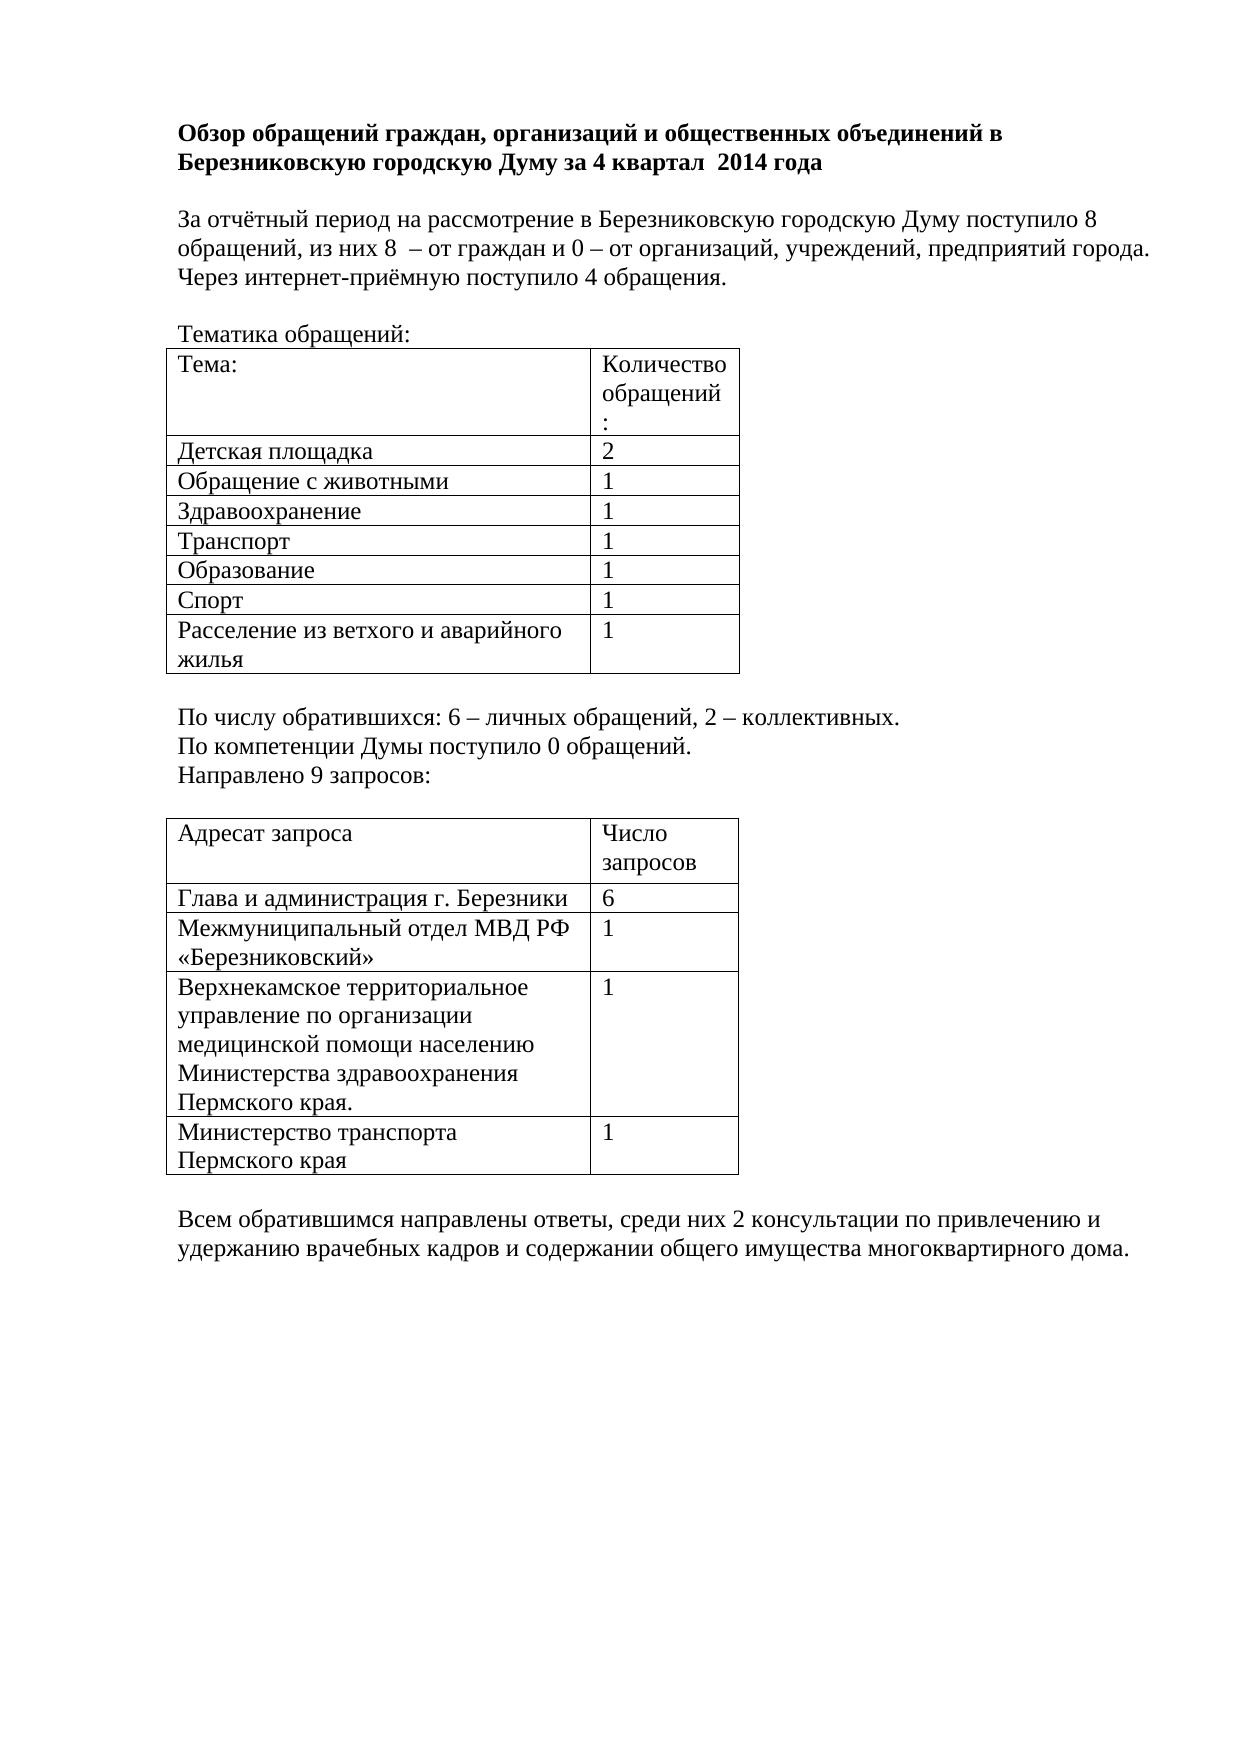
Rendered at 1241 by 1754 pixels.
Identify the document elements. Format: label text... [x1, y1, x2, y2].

table_cell 1 [591, 496, 739, 525]
table_cell 1 [591, 556, 739, 584]
table_cell 1 [591, 1117, 738, 1174]
table_cell Министерство транспорта Пермского края [167, 1117, 590, 1174]
table_cell 1 [591, 466, 739, 495]
table_cell Межмуниципальный отдел МВД РФ «Березниковский» [167, 913, 590, 971]
table_cell Спорт [167, 585, 590, 614]
table_cell Образование [167, 556, 590, 584]
table_cell Здравоохранение [167, 496, 590, 525]
table_cell 1 [591, 615, 739, 673]
text Направлено 9 запросов: [177, 760, 1152, 789]
table_cell 2 [591, 436, 739, 465]
text Всем обратившимся направлены ответы, среди них 2 консультации по привлечению и удержанию врачебных кадров и содержании общего имущества многоквартирного дома. [177, 1204, 1152, 1261]
table_header Адресат запроса [167, 819, 590, 882]
text За отчётный период на рассмотрение в Березниковскую городскую Думу поступило 8 обращений, из них 8 – от граждан и 0 – от организаций, учреждений, предприятий города. Через интернет-приёмную поступило 4 обращения. [177, 204, 1152, 291]
table_cell 1 [591, 913, 738, 971]
table_cell Верхнекамское территориальное управление по организации медицинской помощи населению Министерства здравоохранения Пермского края. [167, 972, 590, 1116]
text По компетенции Думы поступило 0 обращений. [177, 731, 1152, 760]
table_cell 1 [591, 526, 739, 554]
table_cell Транспорт [167, 526, 590, 554]
table_header Количество обращений: [591, 349, 739, 435]
table_cell 1 [591, 972, 738, 1116]
text Обзор обращений граждан, организаций и общественных объединений в Березниковскую городскую Думу за 4 квартал 2014 года [177, 118, 1152, 176]
table_cell 6 [591, 884, 738, 912]
text По числу обратившихся: 6 – личных обращений, 2 – коллективных. [177, 702, 1152, 731]
text Тематика обращений: [177, 319, 1152, 348]
table_cell Детская площадка [167, 436, 590, 465]
table_header Число запросов [591, 819, 738, 882]
table_cell Глава и администрация г. Березники [167, 884, 590, 912]
table_cell Обращение с животными [167, 466, 590, 495]
table_header Тема: [167, 349, 590, 435]
table_cell Расселение из ветхого и аварийного жилья [167, 615, 590, 673]
table_cell 1 [591, 585, 739, 614]
